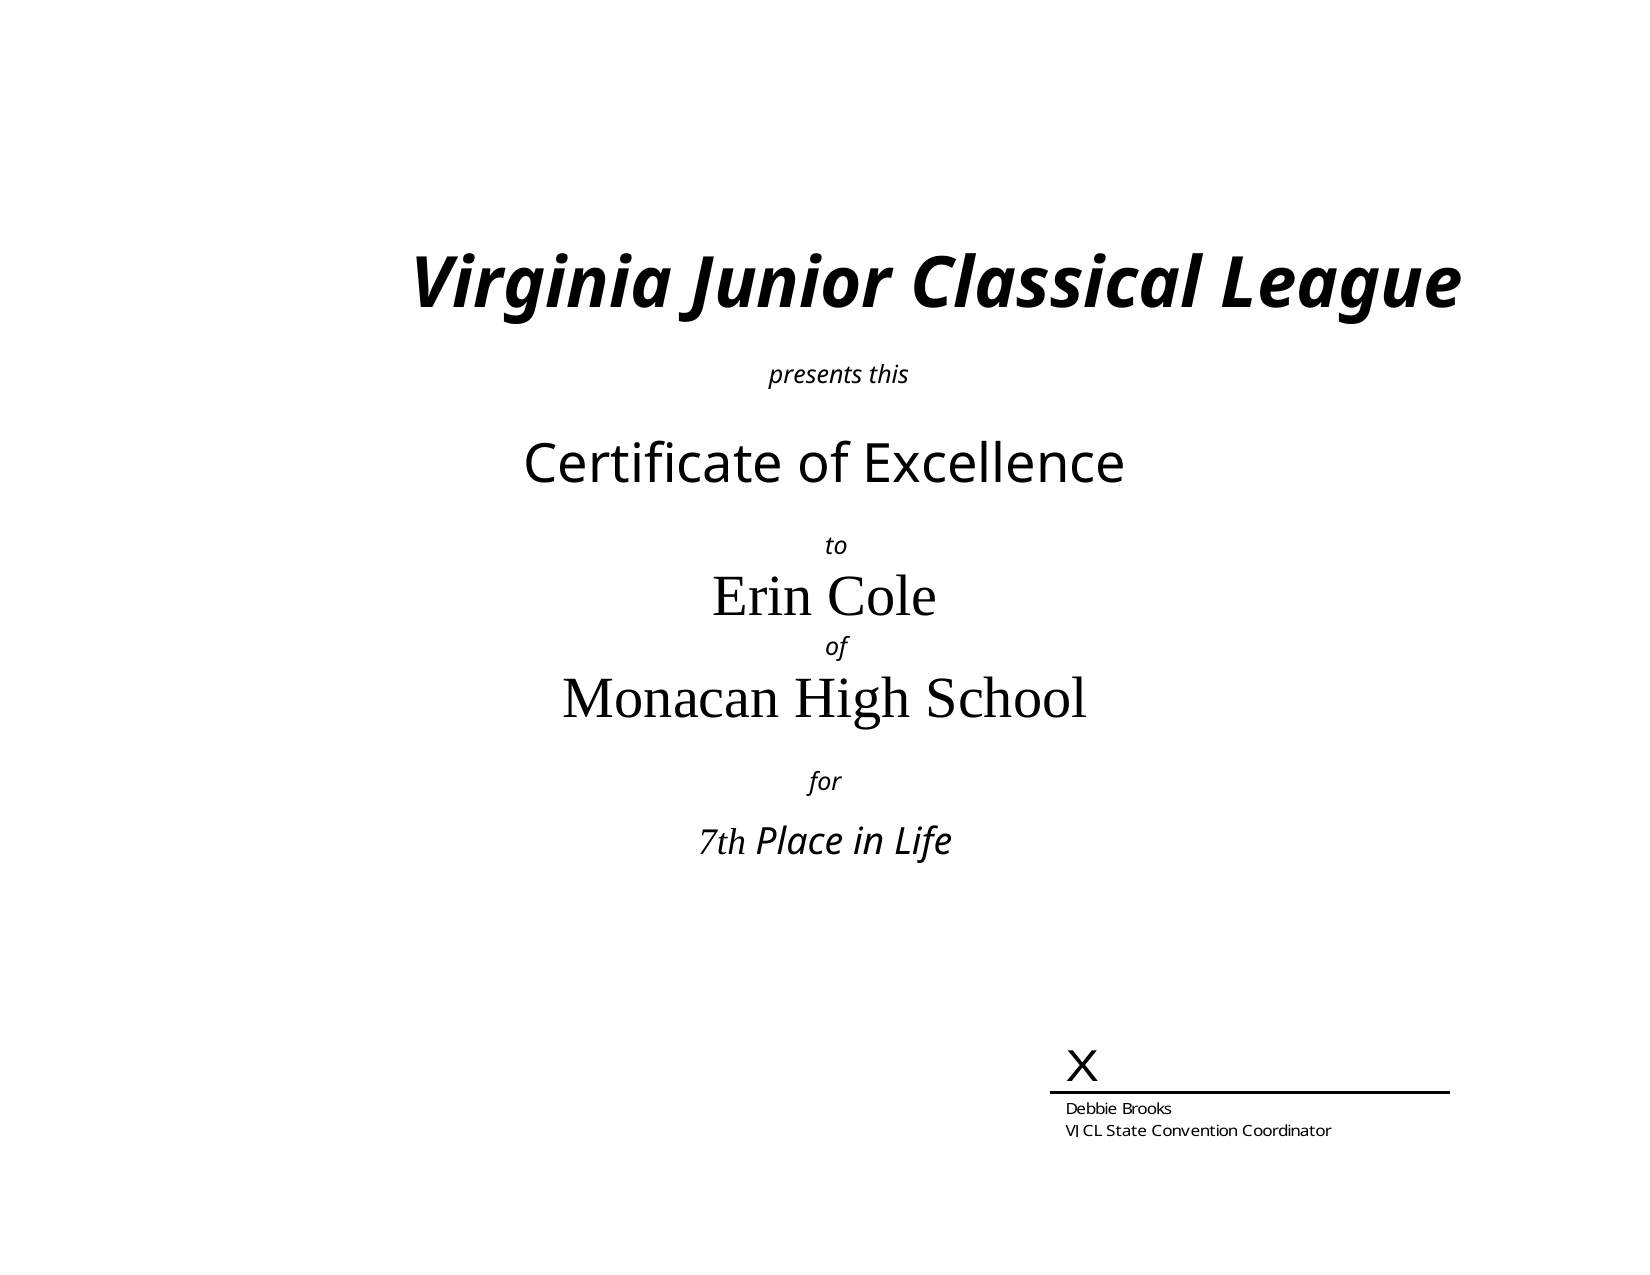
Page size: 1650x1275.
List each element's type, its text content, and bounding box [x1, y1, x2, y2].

text Certificate of Excellence [150, 425, 1500, 498]
text 7th Place in Life [150, 814, 1500, 865]
text Monacan High School [150, 662, 1500, 729]
text Erin Cole [150, 561, 1500, 628]
text of [150, 628, 1500, 662]
text Virginia Junior Classical League [375, 231, 1500, 328]
text to [600, 527, 1500, 561]
text presents this [150, 357, 1500, 391]
text for [150, 763, 1500, 797]
